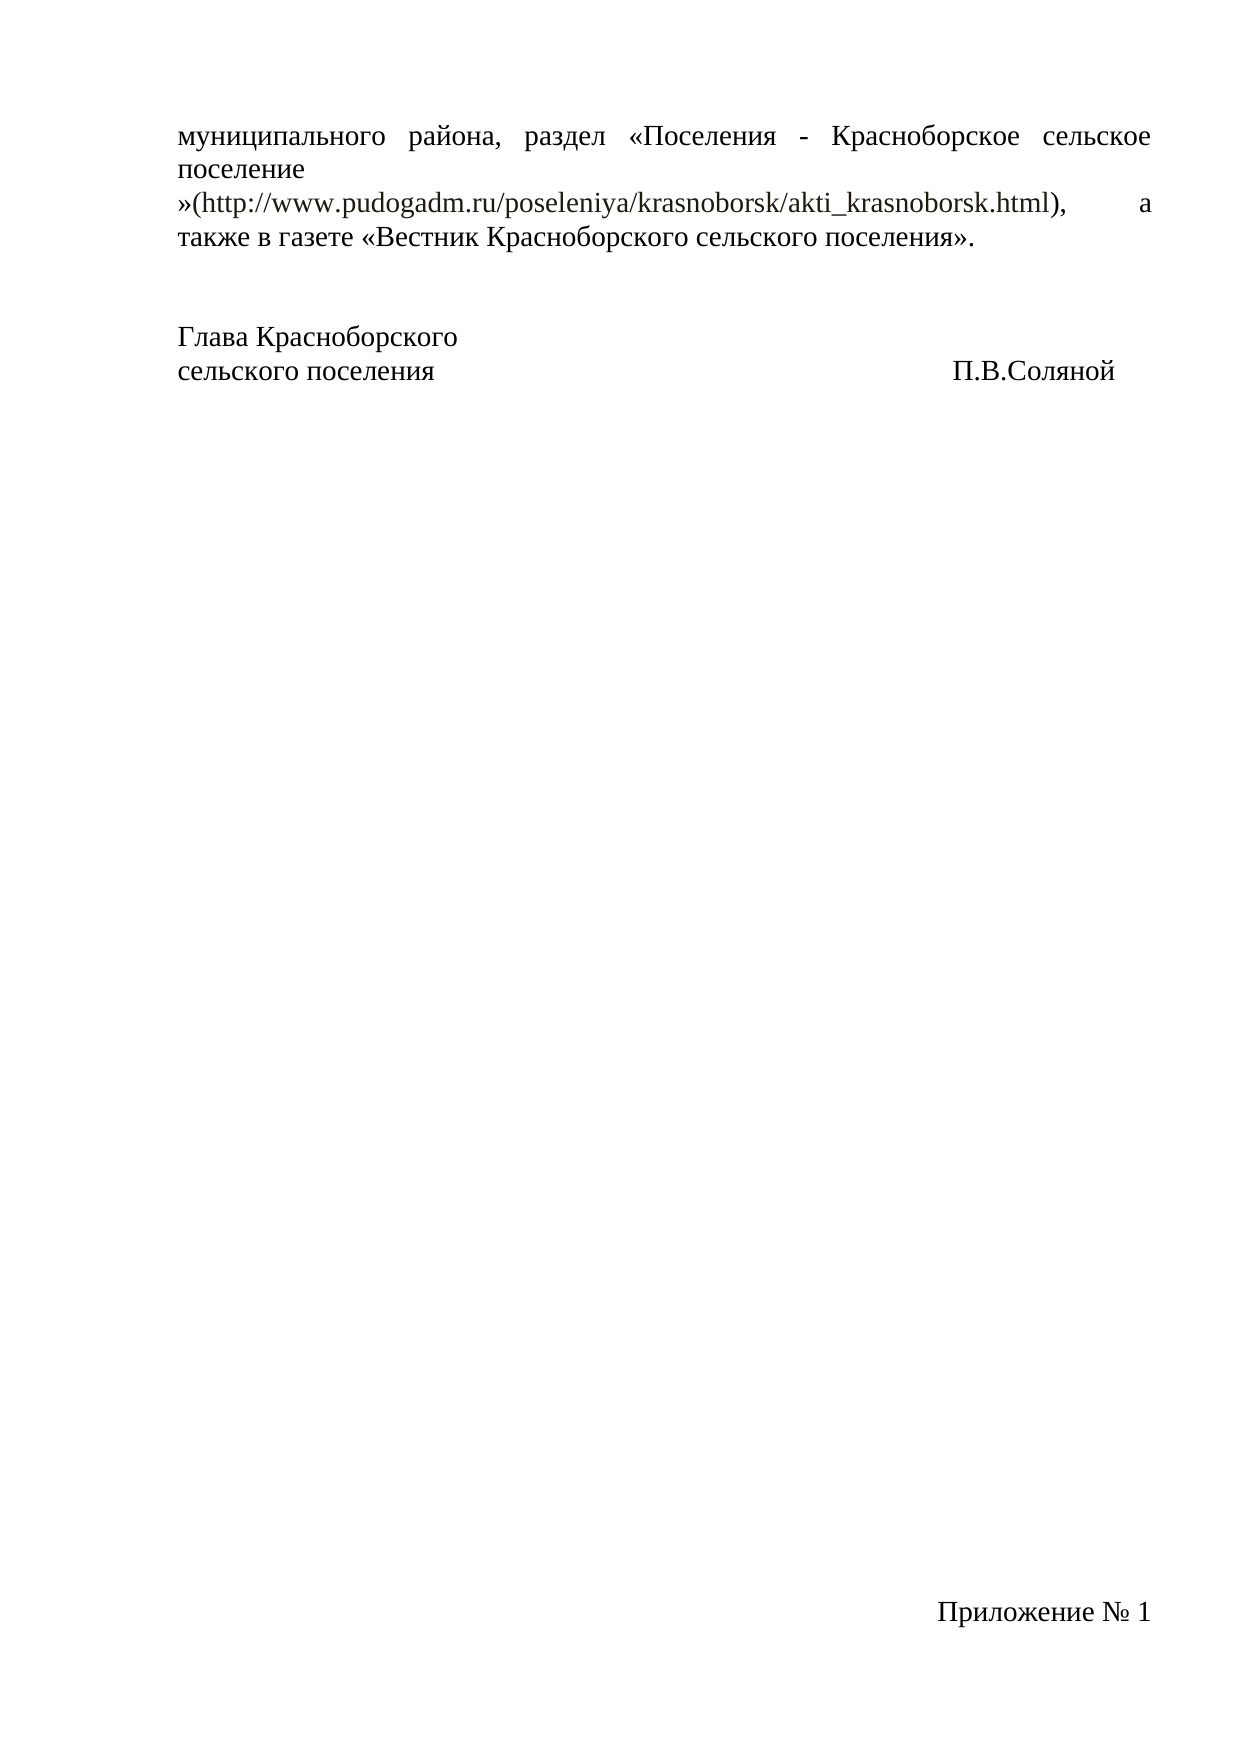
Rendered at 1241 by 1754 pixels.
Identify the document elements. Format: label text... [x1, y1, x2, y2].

text Приложение № 1 [177, 1594, 1152, 1627]
subtitle Глава Красноборского [177, 319, 1152, 353]
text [177, 118, 1152, 252]
text сельского поселения П.В.Соляной [177, 353, 1152, 386]
